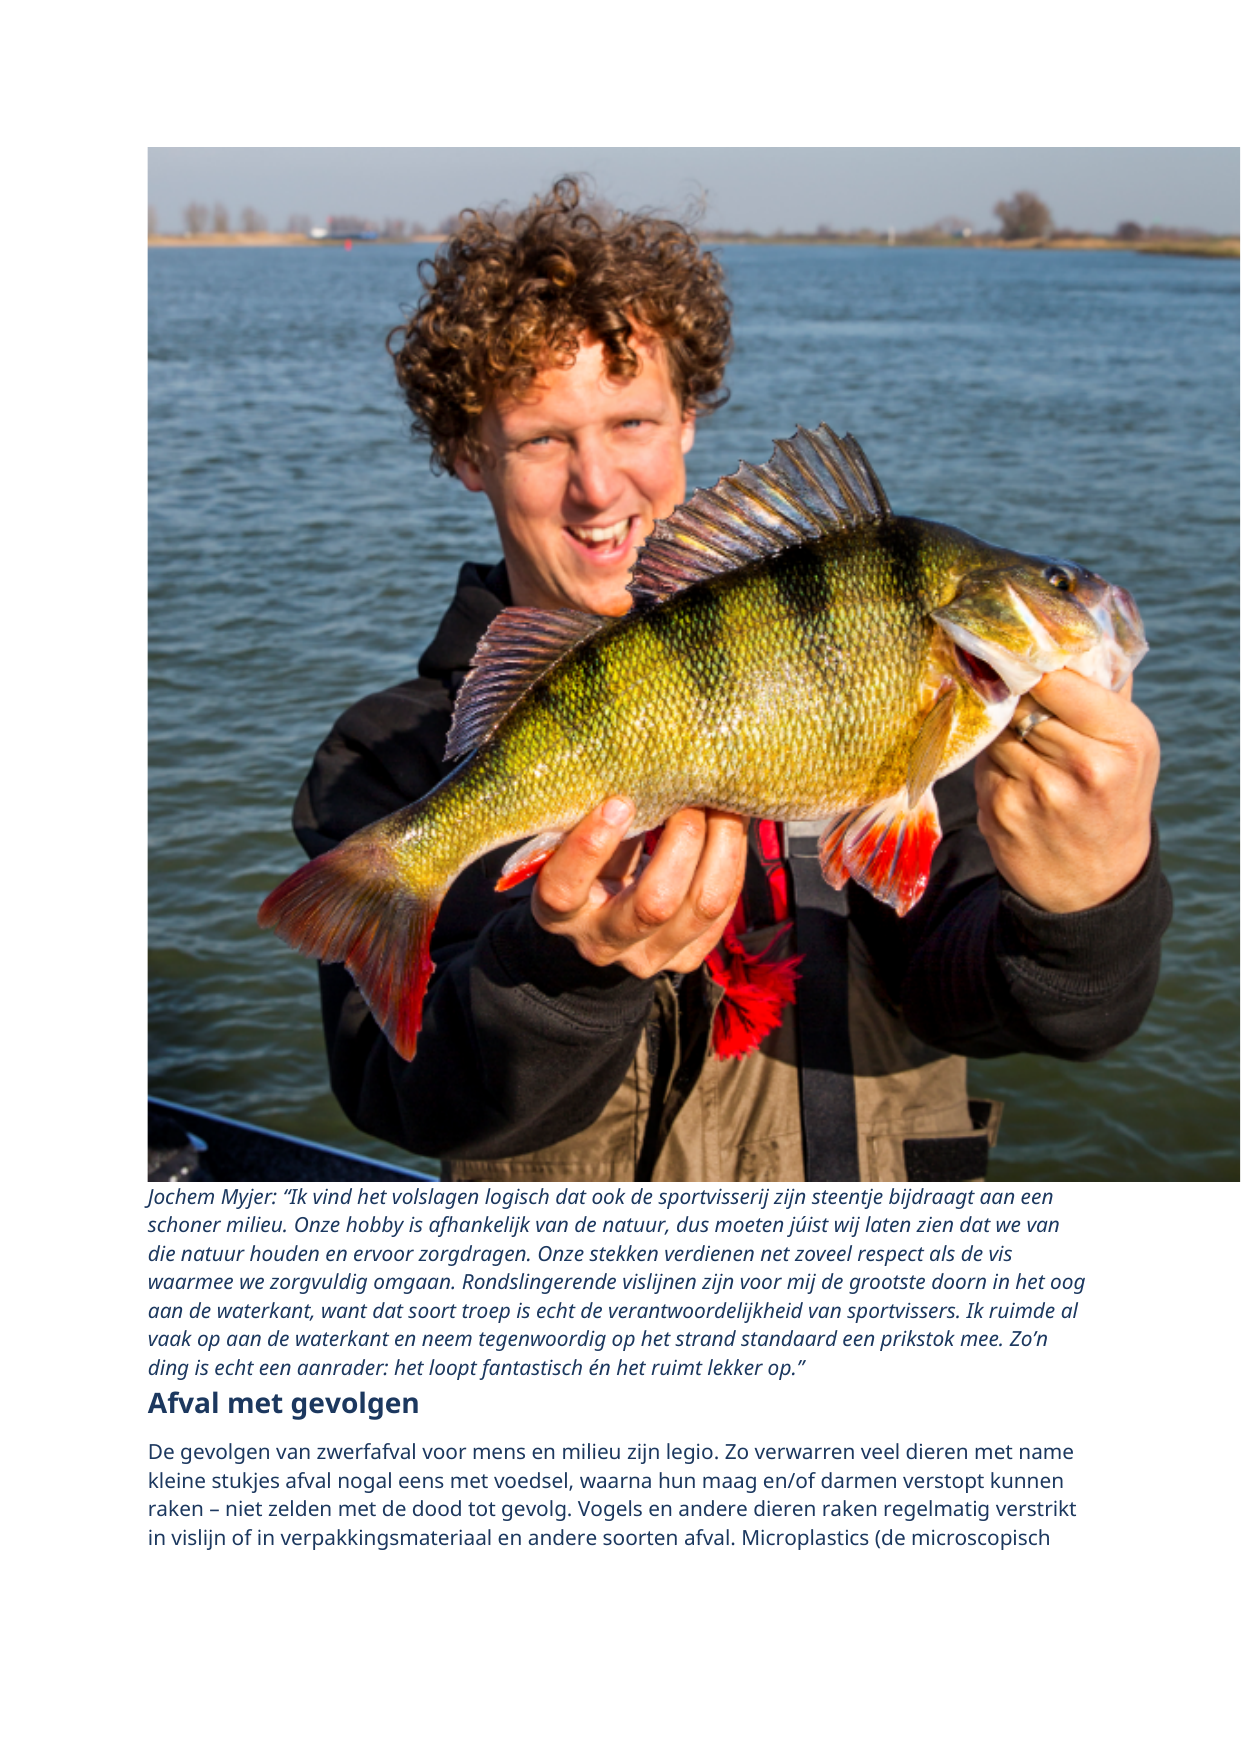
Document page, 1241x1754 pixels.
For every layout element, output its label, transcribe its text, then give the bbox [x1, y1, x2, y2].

text Jochem Myjer: “Ik vind het volslagen logisch dat ook de sportvisserij zijn steentje bijdraagt aan een schoner milieu. Onze hobby is afhankelijk van de natuur, dus moeten júist wij laten zien dat we van die natuur houden en ervoor zorgdragen. Onze stekken verdienen net zoveel respect als de vis waarmee we zorgvuldig omgaan. Rondslingerende vislijnen zijn voor mij de grootste doorn in het oog aan de waterkant, want dat soort troep is echt de verantwoordelijkheid van sportvissers. Ik ruimde al vaak op aan de waterkant en neem tegenwoordig op het strand standaard een prikstok mee. Zo’n ding is echt een aanrader: het loopt fantastisch én het ruimt lekker op.” [148, 1182, 1093, 1381]
picture [147, 147, 1241, 1182]
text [148, 1437, 1093, 1551]
text Afval met gevolgen [148, 1381, 1093, 1422]
